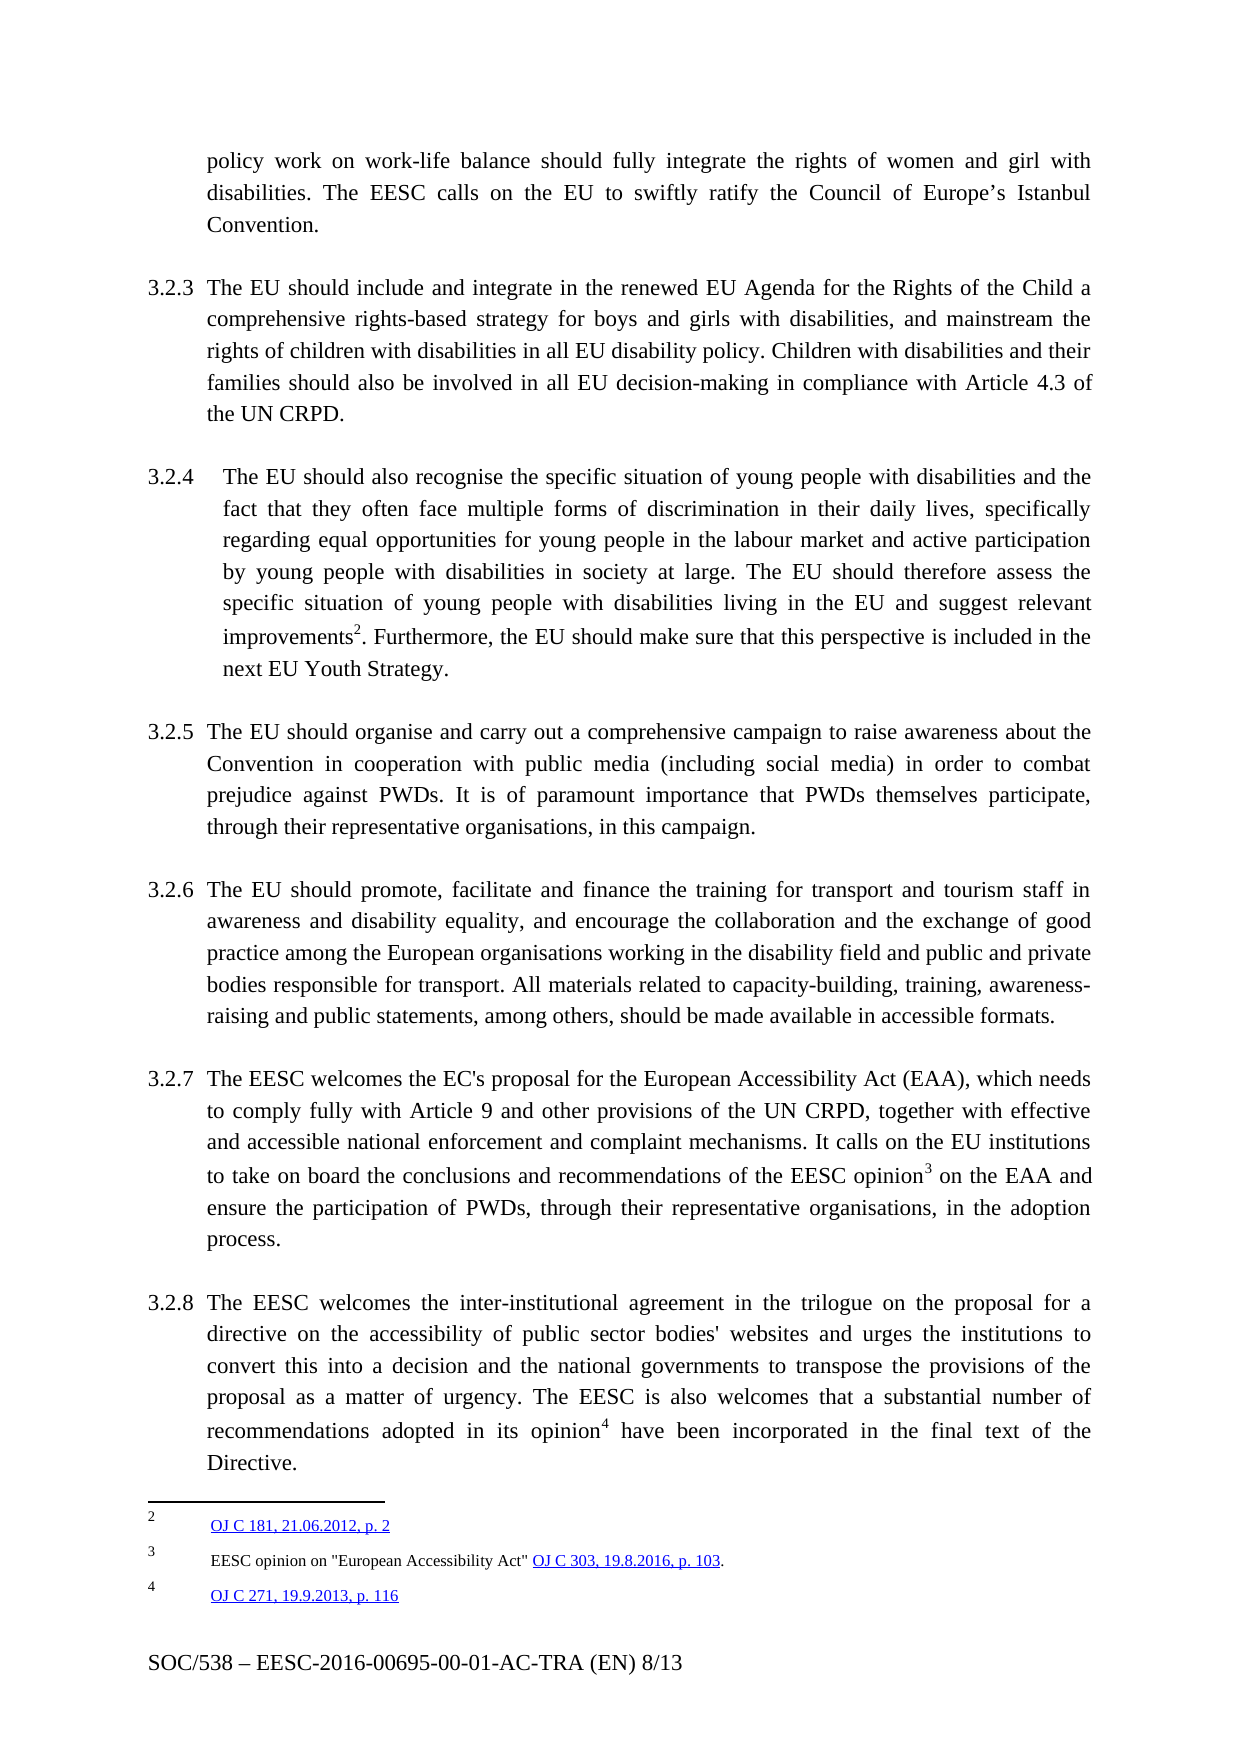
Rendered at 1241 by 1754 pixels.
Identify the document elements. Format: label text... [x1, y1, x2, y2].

subtitle The EESC welcomes the inter-institutional agreement in the trilogue on the proposal for a directive on the accessibility of public sector bodies' websites and urges the institutions to convert this into a decision and the national governments to transpose the provisions of the proposal as a matter of urgency. The EESC is also welcomes that a substantial number of recommendations adopted in its opinion have been incorporated in the final text of the Directive. [148, 1289, 1093, 1475]
subtitle The EU should also recognise the specific situation of young people with disabilities and the fact that they often face multiple forms of discrimination in their daily lives, specifically regarding equal opportunities for young people in the labour market and active participation by young people with disabilities in society at large. The EU should therefore assess the specific situation of young people with disabilities living in the EU and suggest relevant improvements. Furthermore, the EU should make sure that this perspective is included in the next EU Youth Strategy. [148, 463, 1093, 681]
subtitle The EU should include and integrate in the renewed EU Agenda for the Rights of the Child a comprehensive rights-based strategy for boys and girls with disabilities, and mainstream the rights of children with disabilities in all EU disability policy. Children with disabilities and their families should also be involved in all EU decision-making in compliance with Article 4.3 of the UN CRPD. [148, 274, 1093, 426]
subtitle The EESC welcomes the EC's proposal for the European Accessibility Act (EAA), which needs to comply fully with Article 9 and other provisions of the UN CRPD, together with effective and accessible national enforcement and complaint mechanisms. It calls on the EU institutions to take on board the conclusions and recommendations of the EESC opinion on the EAA and ensure the participation of PWDs, through their representative organisations, in the adoption process. [148, 1065, 1093, 1252]
subtitle The EU should organise and carry out a comprehensive campaign to raise awareness about the Convention in cooperation with public media (including social media) in order to combat prejudice against PWDs. It is of paramount importance that PWDs themselves participate, through their representative organisations, in this campaign. [148, 718, 1093, 839]
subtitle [148, 148, 1093, 237]
subtitle The EU should promote, facilitate and finance the training for transport and tourism staff in awareness and disability equality, and encourage the collaboration and the exchange of good practice among the European organisations working in the disability field and public and private bodies responsible for transport. All materials related to capacity-building, training, awareness-raising and public statements, among others, should be made available in accessible formats. [148, 876, 1093, 1028]
